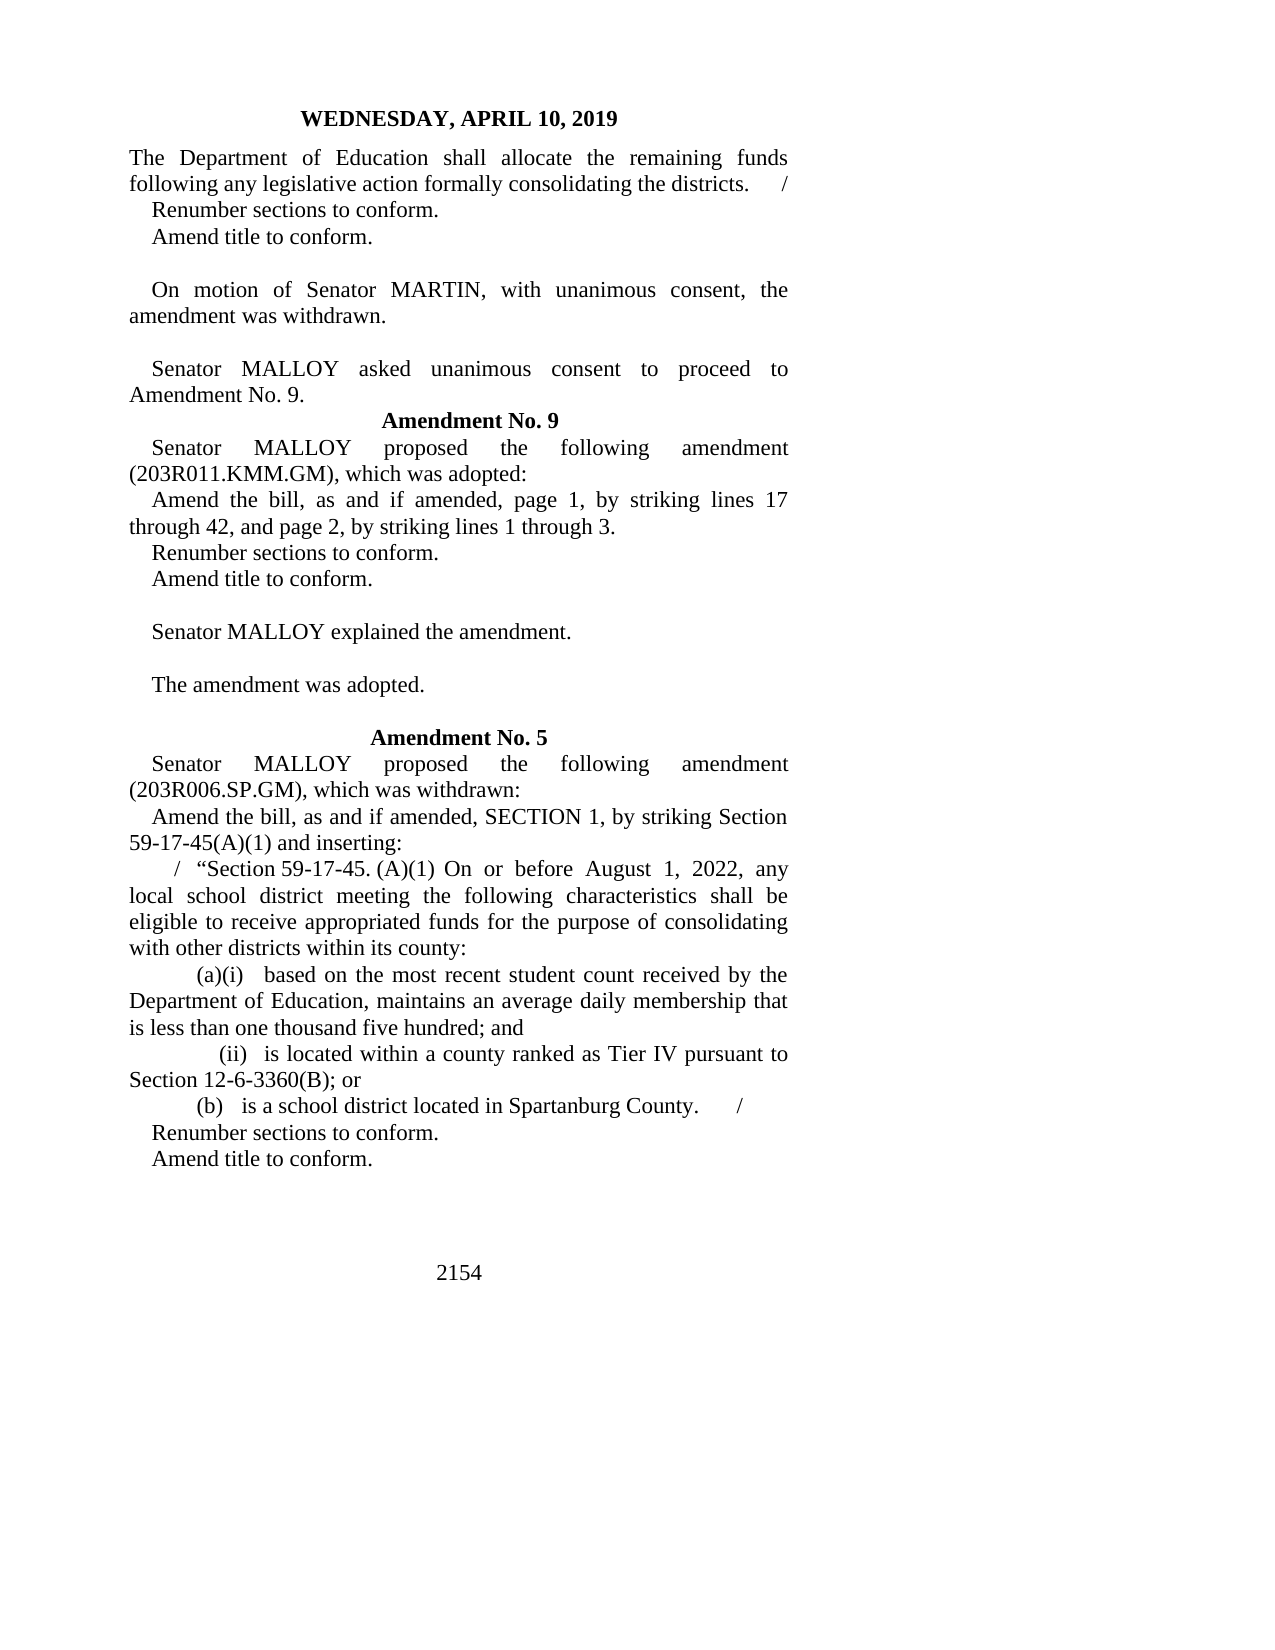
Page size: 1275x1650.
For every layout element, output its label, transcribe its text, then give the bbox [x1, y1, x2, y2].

text (ii) is located within a county ranked as Tier IV pursuant to Section 12-6-3360(B); or [129, 1040, 789, 1093]
text / “Section 59-17-45. (A)(1) On or before August 1, 2022, any local school district meeting the following characteristics shall be eligible to receive appropriated funds for the purpose of consolidating with other districts within its county: [129, 855, 789, 961]
text Renumber sections to conform. [129, 539, 789, 566]
text Amend the bill, as and if amended, SECTION 1, by striking Section 59-17-45(A)(1) and inserting: [129, 803, 789, 855]
text Amend title to conform. [129, 1145, 789, 1172]
text Senator MALLOY proposed the following amendment (203R011.KMM.GM), which was adopted: [129, 434, 789, 486]
text Amend the bill, as and if amended, page 1, by striking lines 17 through 42, and page 2, by striking lines 1 through 3. [129, 486, 789, 539]
text Senator MALLOY proposed the following amendment (203R006.SP.GM), which was withdrawn: [129, 750, 789, 803]
text On motion of Senator MARTIN, with unanimous consent, the amendment was withdrawn. [129, 276, 789, 328]
text (a)(i) based on the most recent student count received by the Department of Education, maintains an average daily membership that is less than one thousand five hundred; and [129, 961, 789, 1040]
text (b) is a school district located in Spartanburg County. / [129, 1093, 789, 1119]
text Amend title to conform. [129, 566, 789, 592]
text Renumber sections to conform. [129, 1119, 789, 1145]
text Renumber sections to conform. [129, 197, 789, 223]
text Amendment No. 9 [129, 407, 789, 434]
text Amendment No. 5 [129, 724, 789, 750]
text The amendment was adopted. [129, 671, 789, 697]
text Senator MALLOY explained the amendment. [129, 618, 789, 644]
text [129, 144, 789, 197]
text Senator MALLOY asked unanimous consent to proceed to Amendment No. 9. [129, 355, 789, 407]
text Amend title to conform. [129, 223, 789, 249]
